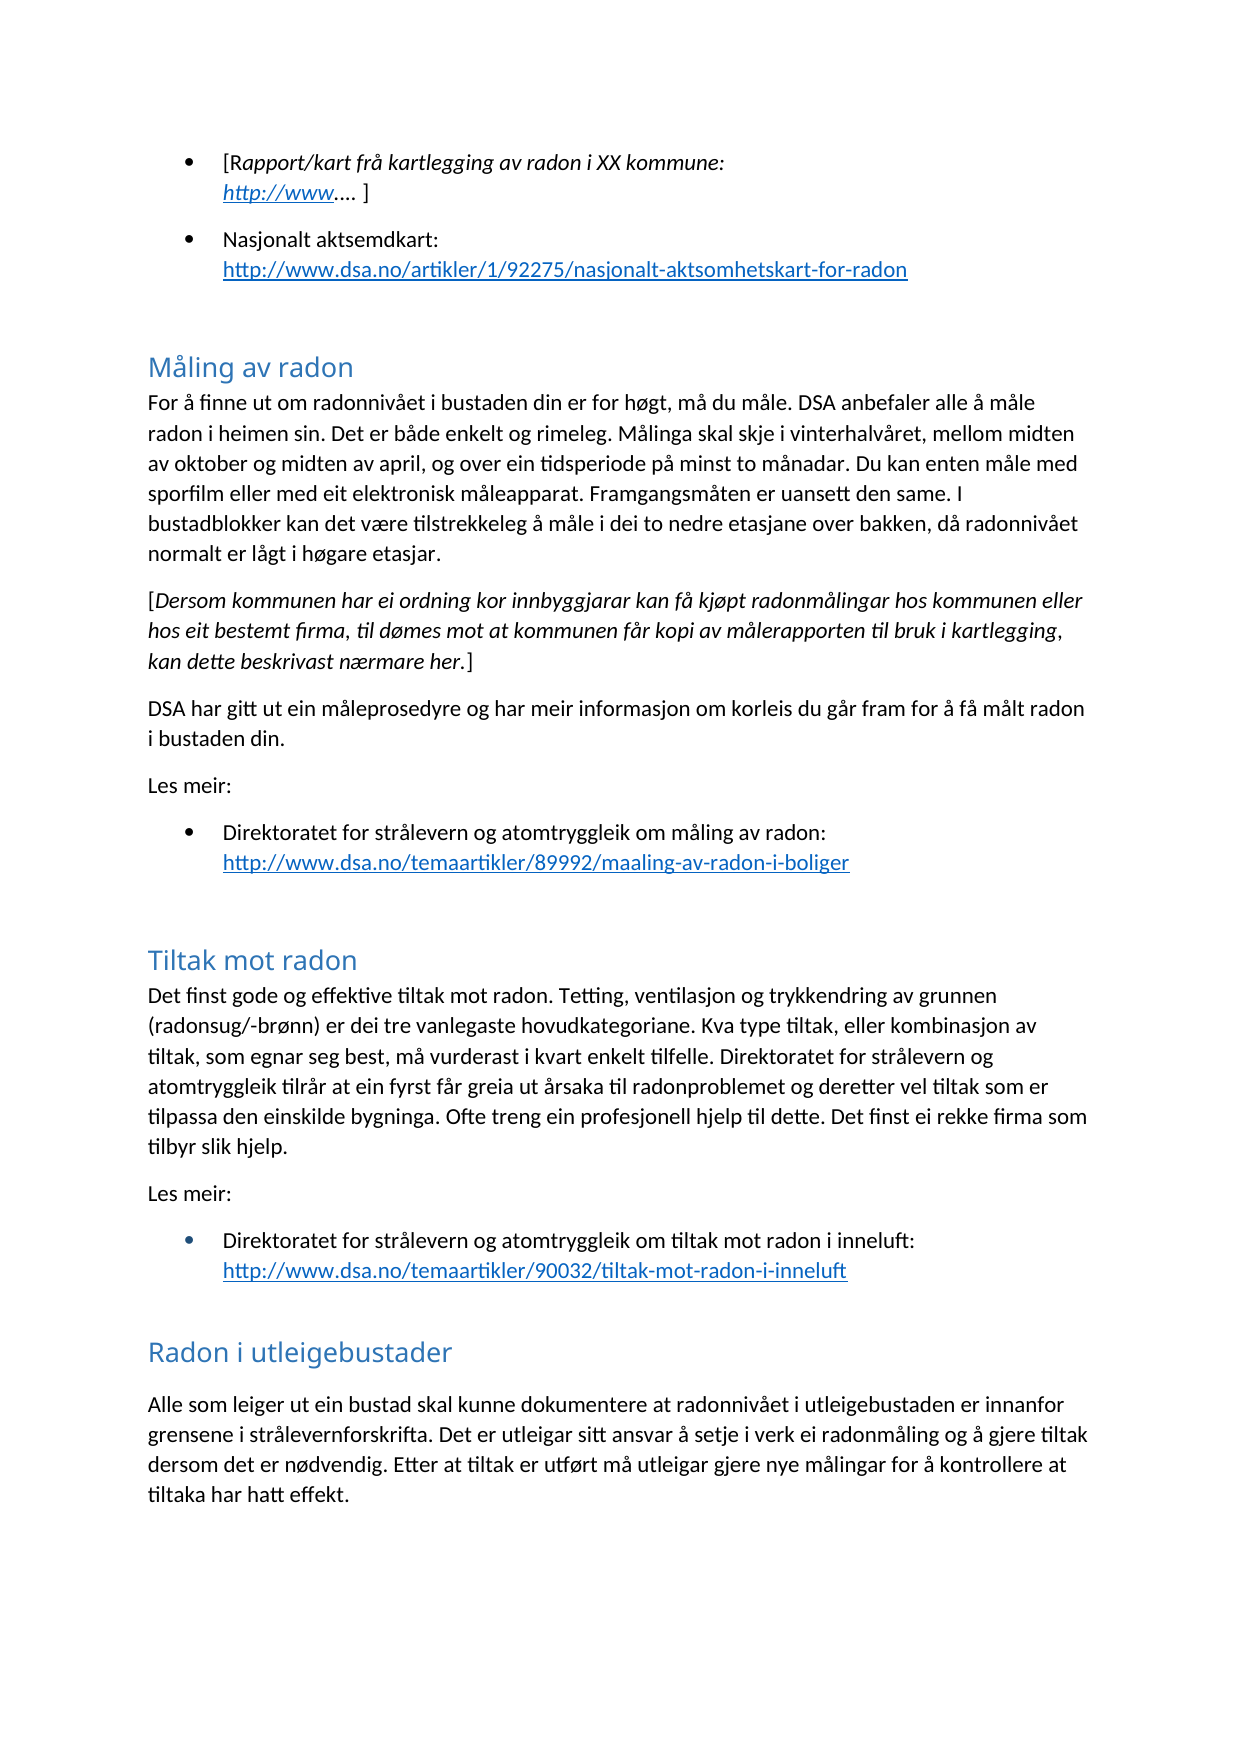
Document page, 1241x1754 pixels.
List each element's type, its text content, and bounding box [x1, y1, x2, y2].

list Direktoratet for strålevern og atomtryggleik om måling av radon: [185, 818, 1093, 846]
text Alle som leiger ut ein bustad skal kunne dokumentere at radonnivået i utleigebustaden er innanfor grensene i strålevernforskrifta. Det er utleigar sitt ansvar å setje i verk ei radonmåling og å gjere tiltak dersom det er nødvendig. Etter at tiltak er utført må utleigar gjere nye målingar for å kontrollere at tiltaka har hatt effekt. [148, 1390, 1093, 1508]
text DSA har gitt ut ein måleprosedyre og har meir informasjon om korleis du går fram for å få målt radon i bustaden din. [148, 694, 1093, 752]
text Det finst gode og effektive tiltak mot radon. Tetting, ventilasjon og trykkendring av grunnen (radonsug/-brønn) er dei tre vanlegaste hovudkategoriane. Kva type tiltak, eller kombinasjon av tiltak, som egnar seg best, må vurderast i kvart enkelt tilfelle. Direktoratet for strålevern og atomtryggleik tilrår at ein fyrst får greia ut årsaka til radonproblemet og deretter vel tiltak som er tilpassa den einskilde bygninga. Ofte treng ein profesjonell hjelp til dette. Det finst ei rekke firma som tilbyr slik hjelp. [148, 981, 1093, 1160]
subtitle Måling av radon [148, 349, 1093, 386]
text http://www.dsa.no/temaartikler/89992/maaling-av-radon-i-boliger [223, 848, 1093, 876]
text Radon i utleigebustader [148, 1333, 1093, 1370]
list Direktoratet for strålevern og atomtryggleik om tiltak mot radon i inneluft: http://www.dsa.no/temaartikler/90032/tiltak-mot-radon-i-inneluft [185, 1226, 1093, 1284]
text http://www.... ] [223, 178, 1093, 206]
text http://www.dsa.no/artikler/1/92275/nasjonalt-aktsomhetskart-for-radon [223, 255, 1093, 283]
list Nasjonalt aktsemdkart: [185, 225, 1093, 253]
text For å finne ut om radonnivået i bustaden din er for høgt, må du måle. DSA anbefaler alle å måle radon i heimen sin. Det er både enkelt og rimeleg. Målinga skal skje i vinterhalvåret, mellom midten av oktober og midten av april, og over ein tidsperiode på minst to månadar. Du kan enten måle med sporfilm eller med eit elektronisk måleapparat. Framgangsmåten er uansett den same. I bustadblokker kan det være tilstrekkeleg å måle i dei to nedre etasjane over bakken, då radonnivået normalt er lågt i høgare etasjar. [148, 388, 1093, 567]
text Les meir: [148, 771, 1093, 799]
text [Dersom kommunen har ei ordning kor innbyggjarar kan få kjøpt radonmålingar hos kommunen eller hos eit bestemt firma, til dømes mot at kommunen får kopi av målerapporten til bruk i kartlegging, kan dette beskrivast nærmare her.] [148, 586, 1093, 675]
text Les meir: [148, 1179, 1093, 1207]
subtitle Tiltak mot radon [148, 942, 1093, 978]
list [Rapport/kart frå kartlegging av radon i XX kommune: [185, 148, 1093, 176]
